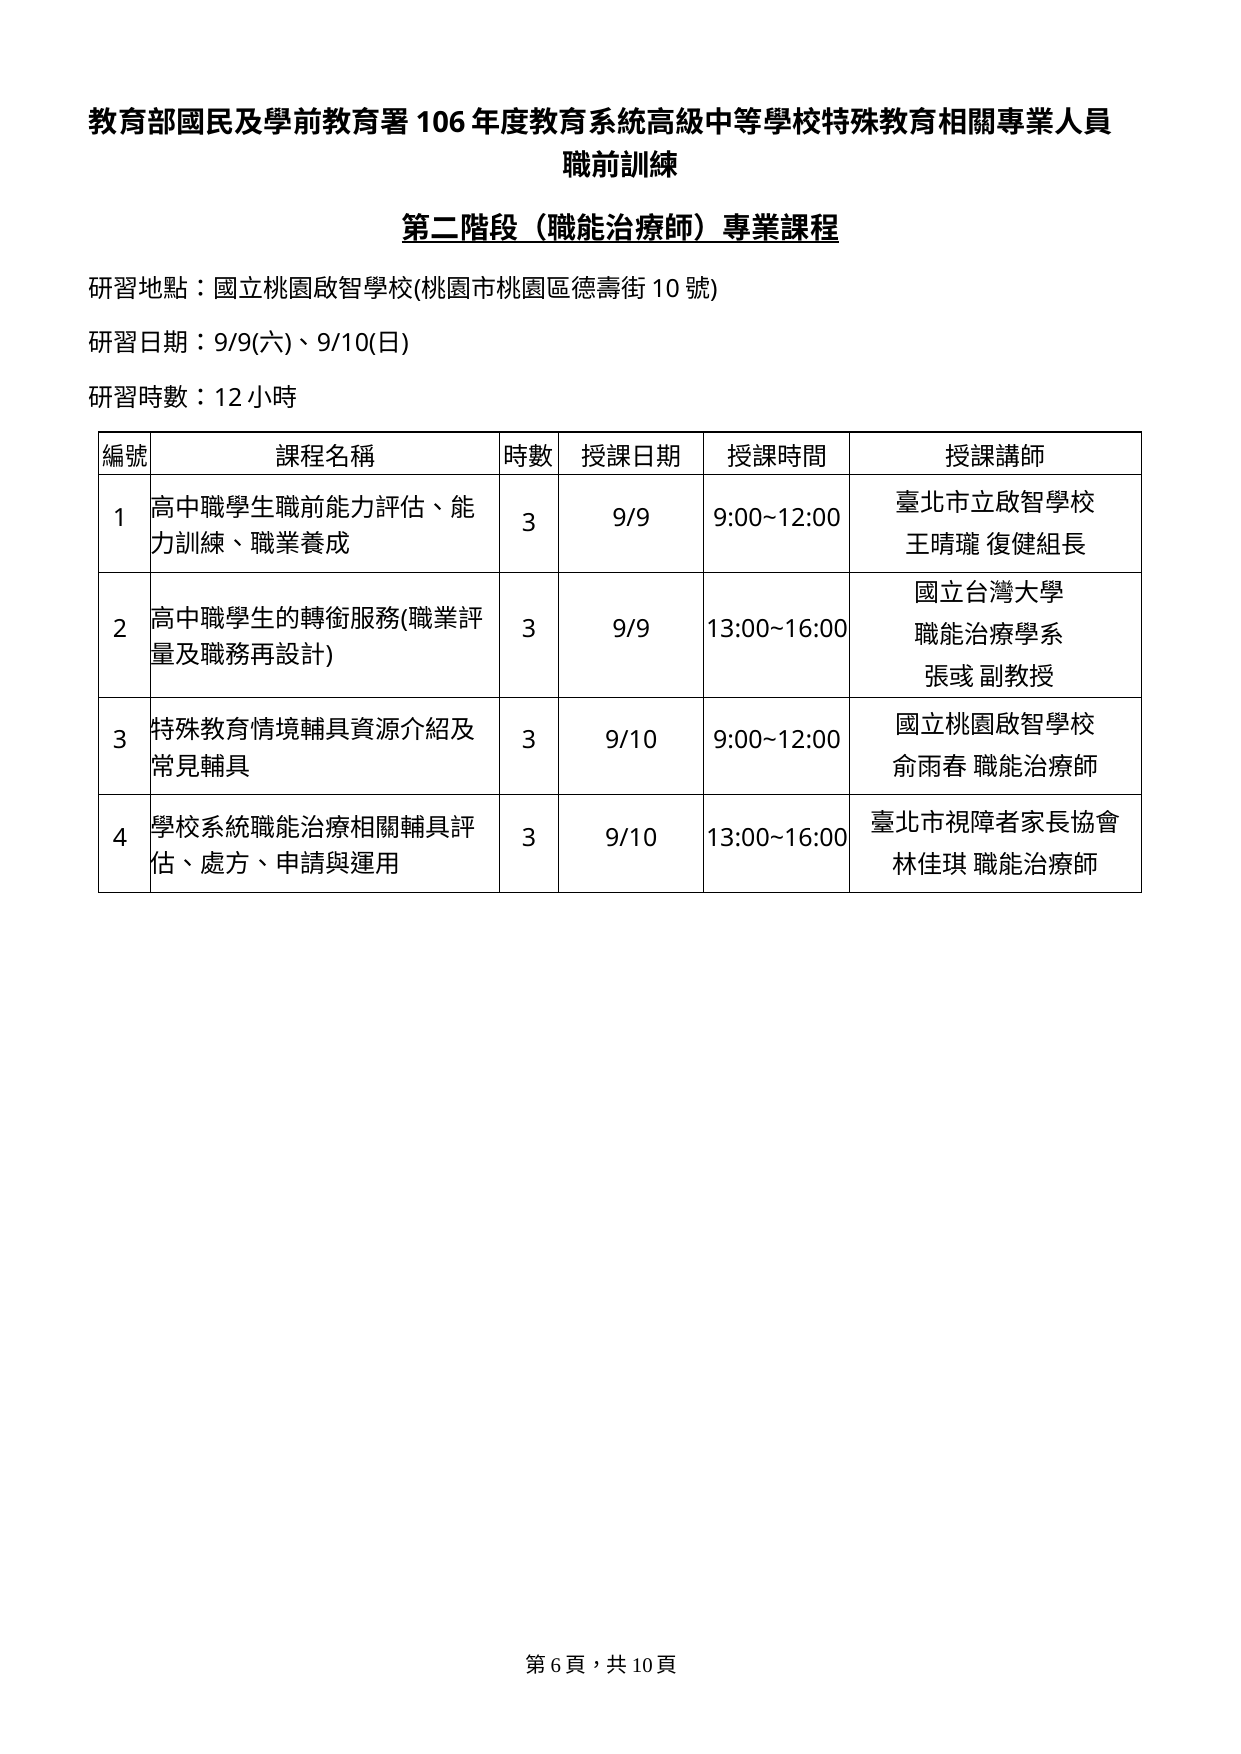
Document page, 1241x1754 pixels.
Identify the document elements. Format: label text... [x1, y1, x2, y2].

table_cell 臺北市立啟智學校 王晴瓏 復健組長 [850, 475, 1141, 572]
text 研習地點：國立桃園啟智學校(桃園市桃園區德壽街10號) [89, 268, 1152, 304]
text 職前訓練 [89, 141, 1152, 184]
text 研習時數：12小時 [89, 377, 1152, 413]
table_header 授課時間 [704, 433, 849, 474]
table_cell 9/9 [559, 573, 703, 697]
text 教育部國民及學前教育署106年度教育系統高級中等學校特殊教育相關專業人員 [89, 99, 1152, 141]
table_cell 學校系統職能治療相關輔具評估、處方、申請與運用 [151, 795, 499, 892]
table_cell 4 [99, 795, 150, 892]
table_cell 9:00~12:00 [704, 475, 849, 572]
table_cell 1 [99, 475, 150, 572]
table_cell 3 [500, 475, 558, 572]
table_cell 9:00~12:00 [704, 698, 849, 794]
table_cell 9/10 [559, 795, 703, 892]
table_cell 13:00~16:00 [704, 795, 849, 892]
text 第二階段（職能治療師）專業課程 [89, 205, 1152, 247]
table_cell 3 [500, 573, 558, 697]
table_cell 9/10 [559, 698, 703, 794]
table_cell 國立桃園啟智學校 俞雨春 職能治療師 [850, 698, 1141, 794]
table_cell 臺北市視障者家長協會 林佳琪 職能治療師 [850, 795, 1141, 892]
table_header 時數 [500, 433, 558, 474]
table_header 授課講師 [850, 433, 1141, 474]
table_header 編號 [99, 433, 150, 474]
table_cell 13:00~16:00 [704, 573, 849, 697]
table_cell 國立台灣大學 職能治療學系 張彧 副教授 [850, 573, 1141, 697]
table_header 課程名稱 [151, 433, 499, 474]
table_cell 3 [500, 795, 558, 892]
table_cell 3 [500, 698, 558, 794]
table_cell 高中職學生的轉銜服務(職業評量及職務再設計) [151, 573, 499, 697]
text 研習日期：9/9(六)、9/10(日) [89, 323, 1152, 359]
table_cell 9/9 [559, 475, 703, 572]
table_cell 2 [99, 573, 150, 697]
table_header 授課日期 [559, 433, 703, 474]
table_cell 特殊教育情境輔具資源介紹及常見輔具 [151, 698, 499, 794]
table_cell 高中職學生職前能力評估、能力訓練、職業養成 [151, 475, 499, 572]
table_cell 3 [99, 698, 150, 794]
